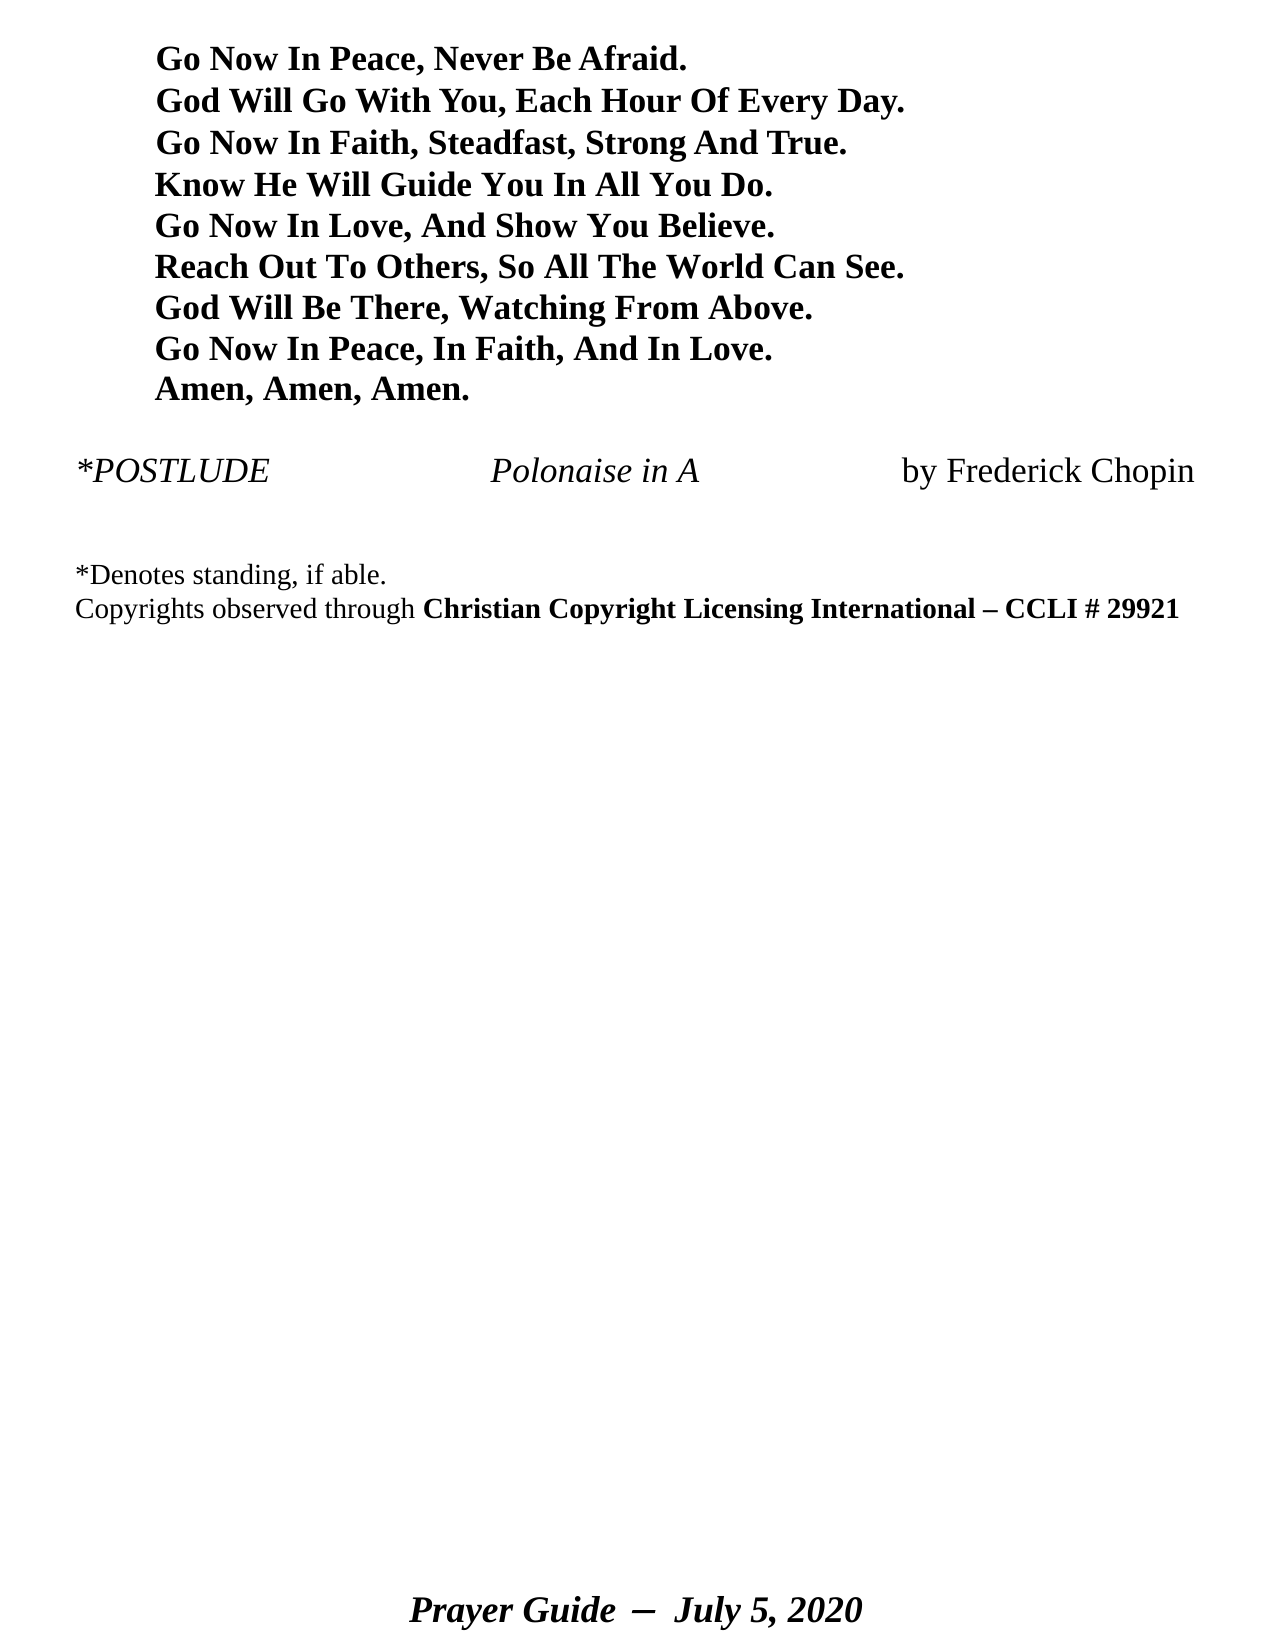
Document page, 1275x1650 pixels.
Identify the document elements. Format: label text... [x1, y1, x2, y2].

text God Will Go With You, Each Hour Of Every Day. [105, 79, 1200, 121]
text Amen, Amen, Amen. [75, 368, 1200, 408]
text Go Now In Peace, In Faith, And In Love. [75, 327, 1200, 368]
text *POSTLUDE Polonaise in A by Frederick Chopin [75, 449, 1200, 490]
text Know He Will Guide You In All You Do. [75, 163, 1200, 204]
text Reach Out To Others, So All The World Can See. [75, 245, 1200, 286]
text *Denotes standing, if able. [75, 557, 1200, 591]
text God Will Be There, Watching From Above. [75, 286, 1200, 327]
text Prayer Guide July 5, 2020 [75, 1587, 1200, 1631]
text Go Now In Faith, Steadfast, Strong And True. [105, 121, 1200, 163]
text Go Now In Peace, Never Be Afraid. [105, 37, 1200, 79]
text Go Now In Love, And Show You Believe. [75, 204, 1200, 245]
text Copyrights observed through Christian Copyright Licensing International – CCLI # 29921 [75, 591, 1200, 624]
